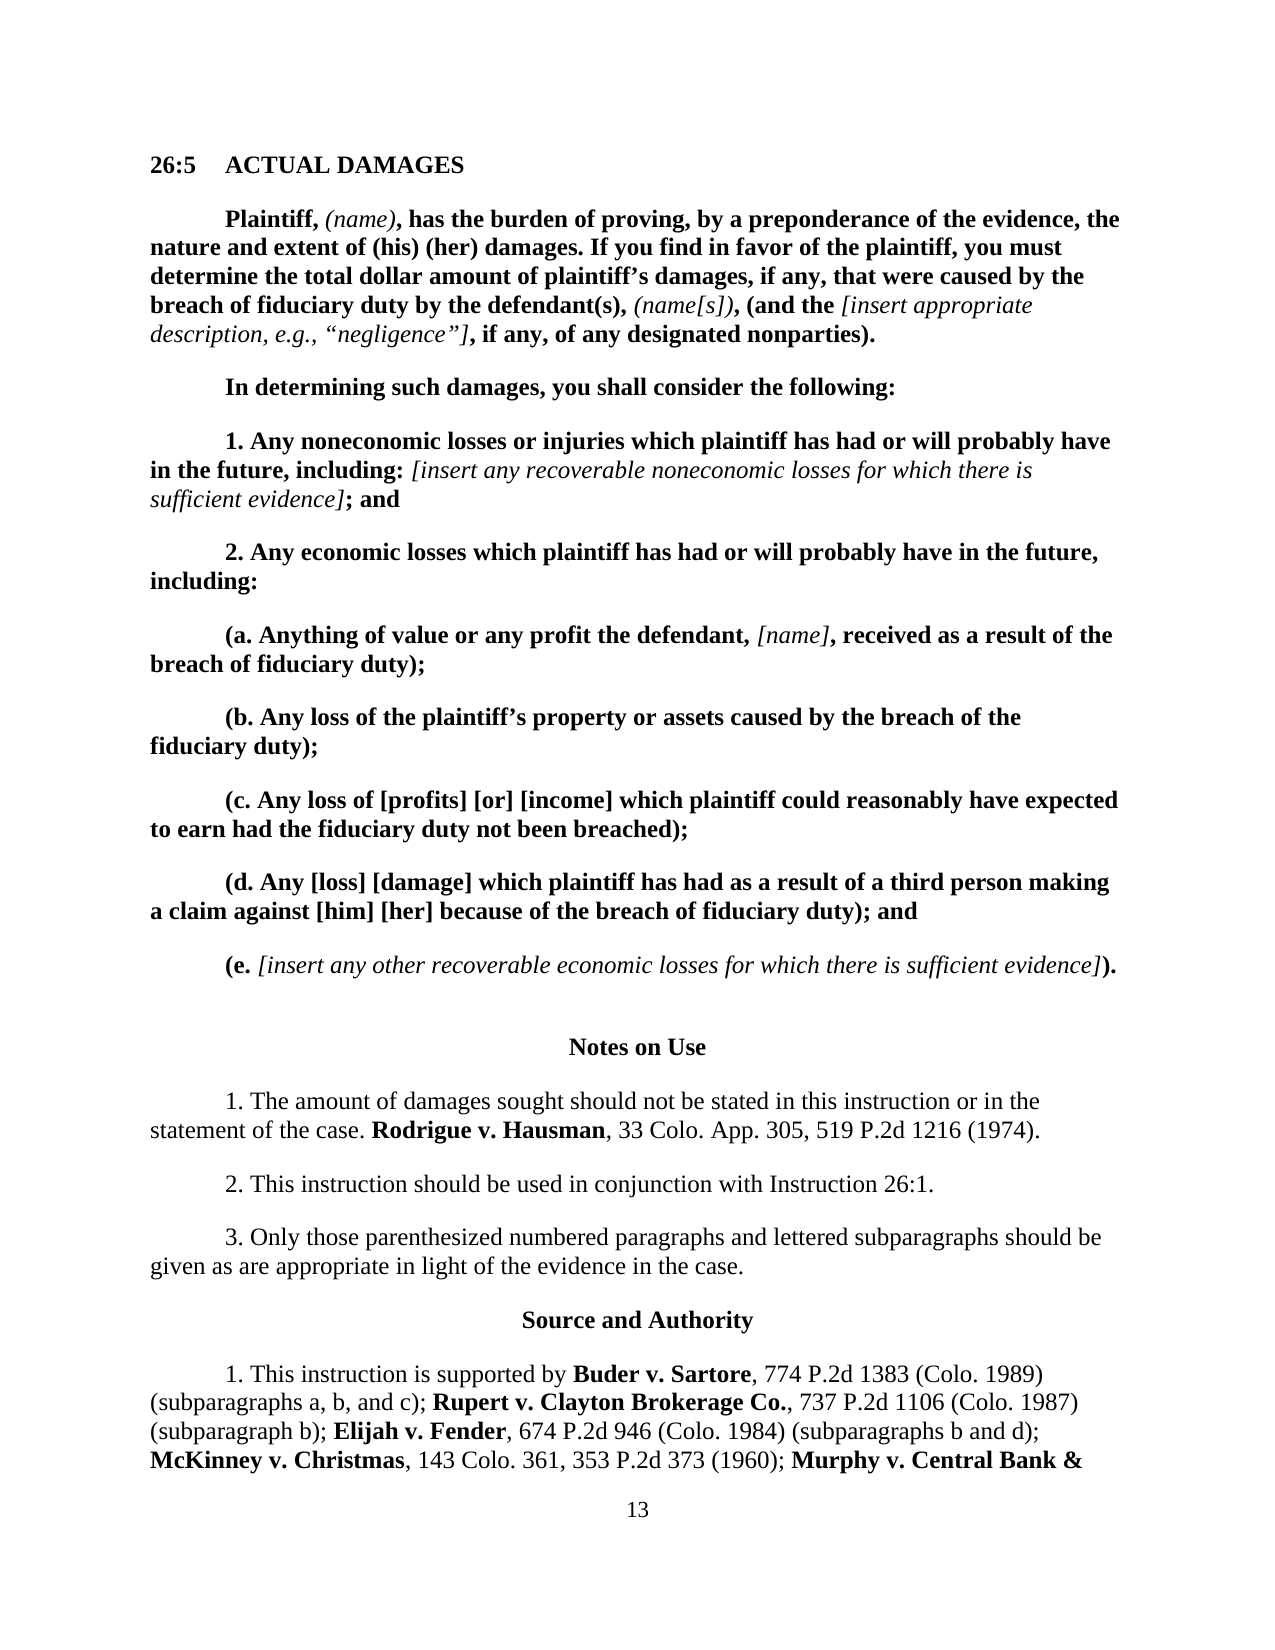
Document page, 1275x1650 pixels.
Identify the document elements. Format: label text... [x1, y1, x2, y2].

text (c. Any loss of [profits] [or] [income] which plaintiff could reasonably have expected to earn had the fiduciary duty not been breached); [150, 785, 1125, 842]
text Source and Authority [150, 1305, 1125, 1334]
text 26:5 ACTUAL DAMAGES [150, 150, 1125, 179]
text Notes on Use [150, 1032, 1125, 1061]
text Plaintiff, (name), has the burden of proving, by a preponderance of the evidence, the nature and extent of (his) (her) damages. If you find in favor of the plaintiff, you must determine the total dollar amount of plaintiff’s damages, if any, that were caused by the breach of fiduciary duty by the defendant(s), (name[s]), (and the [insert appropriate description, e.g., “negligence”], if any, of any designated nonparties). [150, 204, 1125, 347]
text 3. Only those parenthesized numbered paragraphs and lettered subparagraphs should be given as are appropriate in light of the evidence in the case. [150, 1222, 1125, 1280]
text 2. This instruction should be used in conjunction with Instruction 26:1. [150, 1169, 1125, 1197]
text (b. Any loss of the plaintiff’s property or assets caused by the breach of the fiduciary duty); [150, 702, 1125, 760]
text In determining such damages, you shall consider the following: [150, 372, 1125, 401]
text (a. Anything of value or any profit the defendant, [name], received as a result of the breach of fiduciary duty); [150, 620, 1125, 677]
text (e. [insert any other recoverable economic losses for which there is sufficient evidence]). [150, 950, 1125, 979]
text 1. Any noneconomic losses or injuries which plaintiff has had or will probably have in the future, including: [insert any recoverable noneconomic losses for which there is sufficient evidence]; and [150, 426, 1125, 512]
text 2. Any economic losses which plaintiff has had or will probably have in the future, including: [150, 537, 1125, 595]
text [150, 1359, 1125, 1474]
text 1. The amount of damages sought should not be stated in this instruction or in the statement of the case. Rodrigue v. Hausman, 33 Colo. App. 305, 519 P.2d 1216 (1974). [150, 1086, 1125, 1144]
text (d. Any [loss] [damage] which plaintiff has had as a result of a third person making a claim against [him] [her] because of the breach of fiduciary duty); and [150, 867, 1125, 925]
